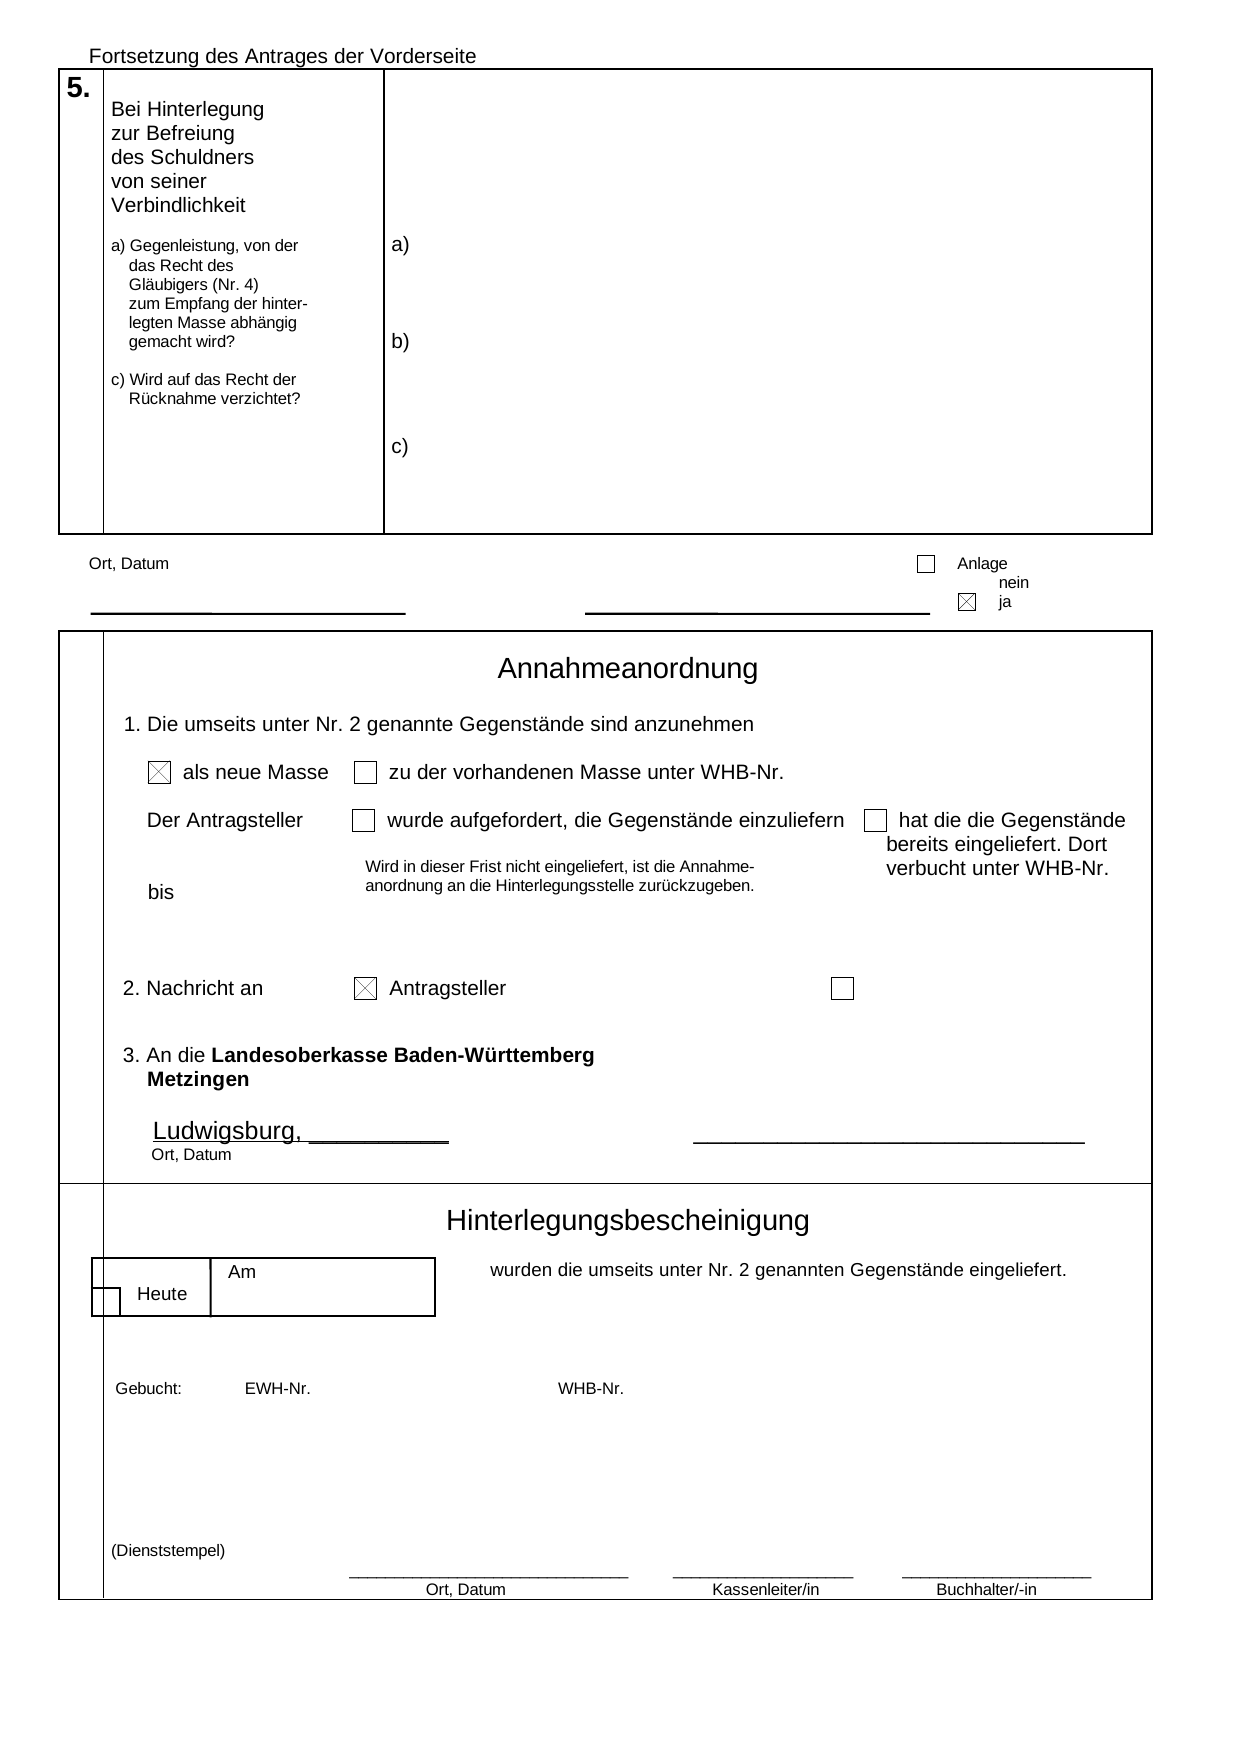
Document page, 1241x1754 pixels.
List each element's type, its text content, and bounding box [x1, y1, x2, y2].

table_header Bei Hinterlegung zur Befreiung des Schuldners von seiner Verbindlichkeit a) Gegenleistung, von der das Recht des Gläubigers (Nr. 4) zum Empfang der hinter- legten Masse abhängig gemacht wird? c) Wird auf das Recht der Rücknahme verzichtet? [104, 70, 383, 533]
text Ort, Datum Anlage [89, 554, 1152, 573]
table_header 5. [60, 70, 103, 533]
table_cell [60, 1184, 103, 1598]
text Fortsetzung des Antrages der Vorderseite [89, 44, 1152, 68]
table_header [60, 632, 103, 1183]
text nein [89, 573, 1152, 592]
table_cell Hinterlegungsbescheinigung wurden die umseits unter Nr. 2 genannten Gegenstände eingeliefert. Gebucht: EWH-Nr. WHB-Nr. (Dienststempel) _______________________________ ____________________ _____________________ Ort, Datum Kassenleiter/in Buchhalter/-in [104, 1184, 1151, 1598]
table_header a) b) c) [385, 70, 1151, 533]
text ja [89, 592, 1152, 611]
table_header Annahmeanordnung 1. Die umseits unter Nr. 2 genannte Gegenstände sind anzunehmen als neue Masse zu der vorhandenen Masse unter WHB-Nr. Der Antragsteller wurde aufgefordert, die Gegenstände einzuliefern hat die die Gegenstände bereits eingeliefert. Dort verbucht unter WHB-Nr. bis 2. Nachricht an Antragsteller 3. An die Landesoberkasse Baden-Württemberg Metzingen Ludwigsburg, __________ ____________________________ Ort, Datum [104, 632, 1151, 1183]
